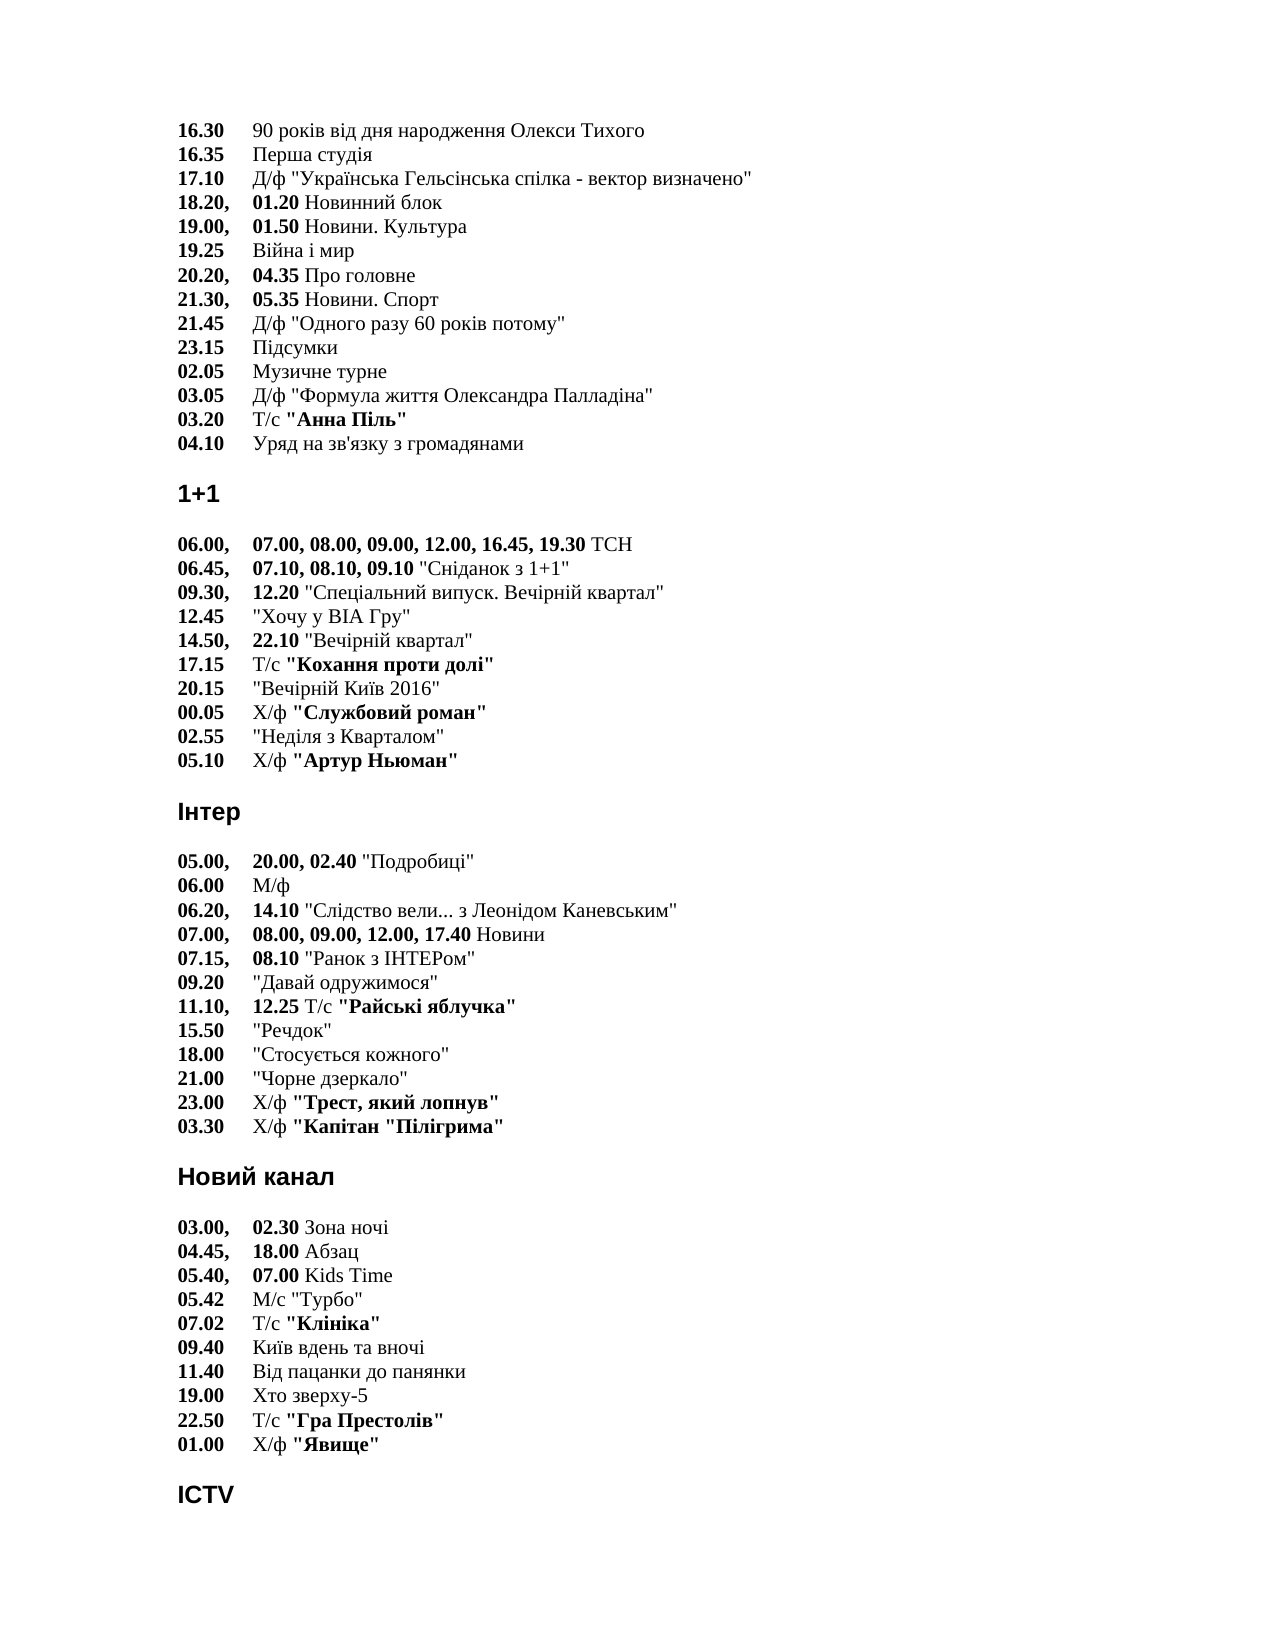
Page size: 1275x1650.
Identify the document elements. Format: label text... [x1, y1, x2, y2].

text 03.00, 02.30 Зона ночі [177, 1215, 1186, 1239]
text 22.50 Т/с "Гра Престолів" [177, 1407, 1186, 1432]
text 19.00 Хто зверху-5 [177, 1383, 1186, 1407]
text 1+1 [177, 479, 1186, 508]
text 09.40 Київ вдень та вночі [177, 1335, 1186, 1359]
text 00.05 Х/ф "Службовий роман" [177, 700, 1186, 724]
text 20.15 "Вечірній Київ 2016" [177, 676, 1186, 700]
text 21.00 "Чорне дзеркало" [177, 1066, 1186, 1090]
text 03.20 Т/с "Анна Піль" [177, 407, 1186, 431]
text 15.50 "Речдок" [177, 1018, 1186, 1042]
text 14.50, 22.10 "Вечірній квартал" [177, 628, 1186, 652]
text ICTV [177, 1480, 1186, 1508]
text 11.10, 12.25 Т/с "Райські яблучка" [177, 994, 1186, 1018]
text Новий канал [177, 1162, 1186, 1191]
text 09.30, 12.20 "Спеціальний випуск. Вечірній квартал" [177, 580, 1186, 604]
text 18.20, 01.20 Новинний блок [177, 190, 1186, 214]
text 16.35 Перша студія [177, 142, 1186, 166]
text 05.40, 07.00 Kids Time [177, 1263, 1186, 1287]
text 07.00, 08.00, 09.00, 12.00, 17.40 Новини [177, 922, 1186, 946]
text 06.00 М/ф [177, 873, 1186, 897]
text 17.15 Т/с "Кохання проти долі" [177, 652, 1186, 676]
text 19.25 Війна і мир [177, 238, 1186, 262]
text 06.45, 07.10, 08.10, 09.10 "Сніданок з 1+1" [177, 556, 1186, 580]
text 05.42 М/с "Турбо" [177, 1287, 1186, 1311]
text 17.10 Д/ф "Українська Гельсінська спілка - вектор визначено" [177, 166, 1186, 190]
text 19.00, 01.50 Новини. Культура [177, 214, 1186, 238]
text 11.40 Від пацанки до панянки [177, 1359, 1186, 1383]
text 03.05 Д/ф "Формула життя Олександра Палладіна" [177, 383, 1186, 407]
text 20.20, 04.35 Про головне [177, 262, 1186, 287]
text 04.45, 18.00 Абзац [177, 1239, 1186, 1263]
text 09.20 "Давай одружимося" [177, 970, 1186, 994]
text 12.45 "Хочу у ВІА Гру" [177, 604, 1186, 628]
text 18.00 "Стосується кожного" [177, 1042, 1186, 1066]
text 06.00, 07.00, 08.00, 09.00, 12.00, 16.45, 19.30 ТСН [177, 532, 1186, 556]
text 07.15, 08.10 "Ранок з ІНТЕРом" [177, 946, 1186, 970]
text 04.10 Уряд на зв'язку з громадянами [177, 431, 1186, 455]
text Iнтер [177, 797, 1186, 825]
text 16.30 90 років від дня народження Олекси Тихого [177, 118, 1186, 142]
text 02.05 Музичне турне [177, 359, 1186, 383]
text 01.00 Х/ф "Явище" [177, 1432, 1186, 1456]
text 03.30 Х/ф "Капітан "Пілігрима" [177, 1114, 1186, 1138]
text 06.20, 14.10 "Слідство вели... з Леонідом Каневським" [177, 897, 1186, 922]
text 23.15 Підсумки [177, 335, 1186, 359]
text 21.45 Д/ф "Одного разу 60 років потому" [177, 311, 1186, 335]
text 21.30, 05.35 Новини. Спорт [177, 287, 1186, 311]
text 05.10 Х/ф "Артур Ньюман" [177, 748, 1186, 772]
text 02.55 "Неділя з Кварталом" [177, 724, 1186, 748]
text 07.02 Т/с "Клініка" [177, 1311, 1186, 1335]
text 05.00, 20.00, 02.40 "Подробиці" [177, 849, 1186, 873]
text 23.00 Х/ф "Трест, який лопнув" [177, 1090, 1186, 1114]
